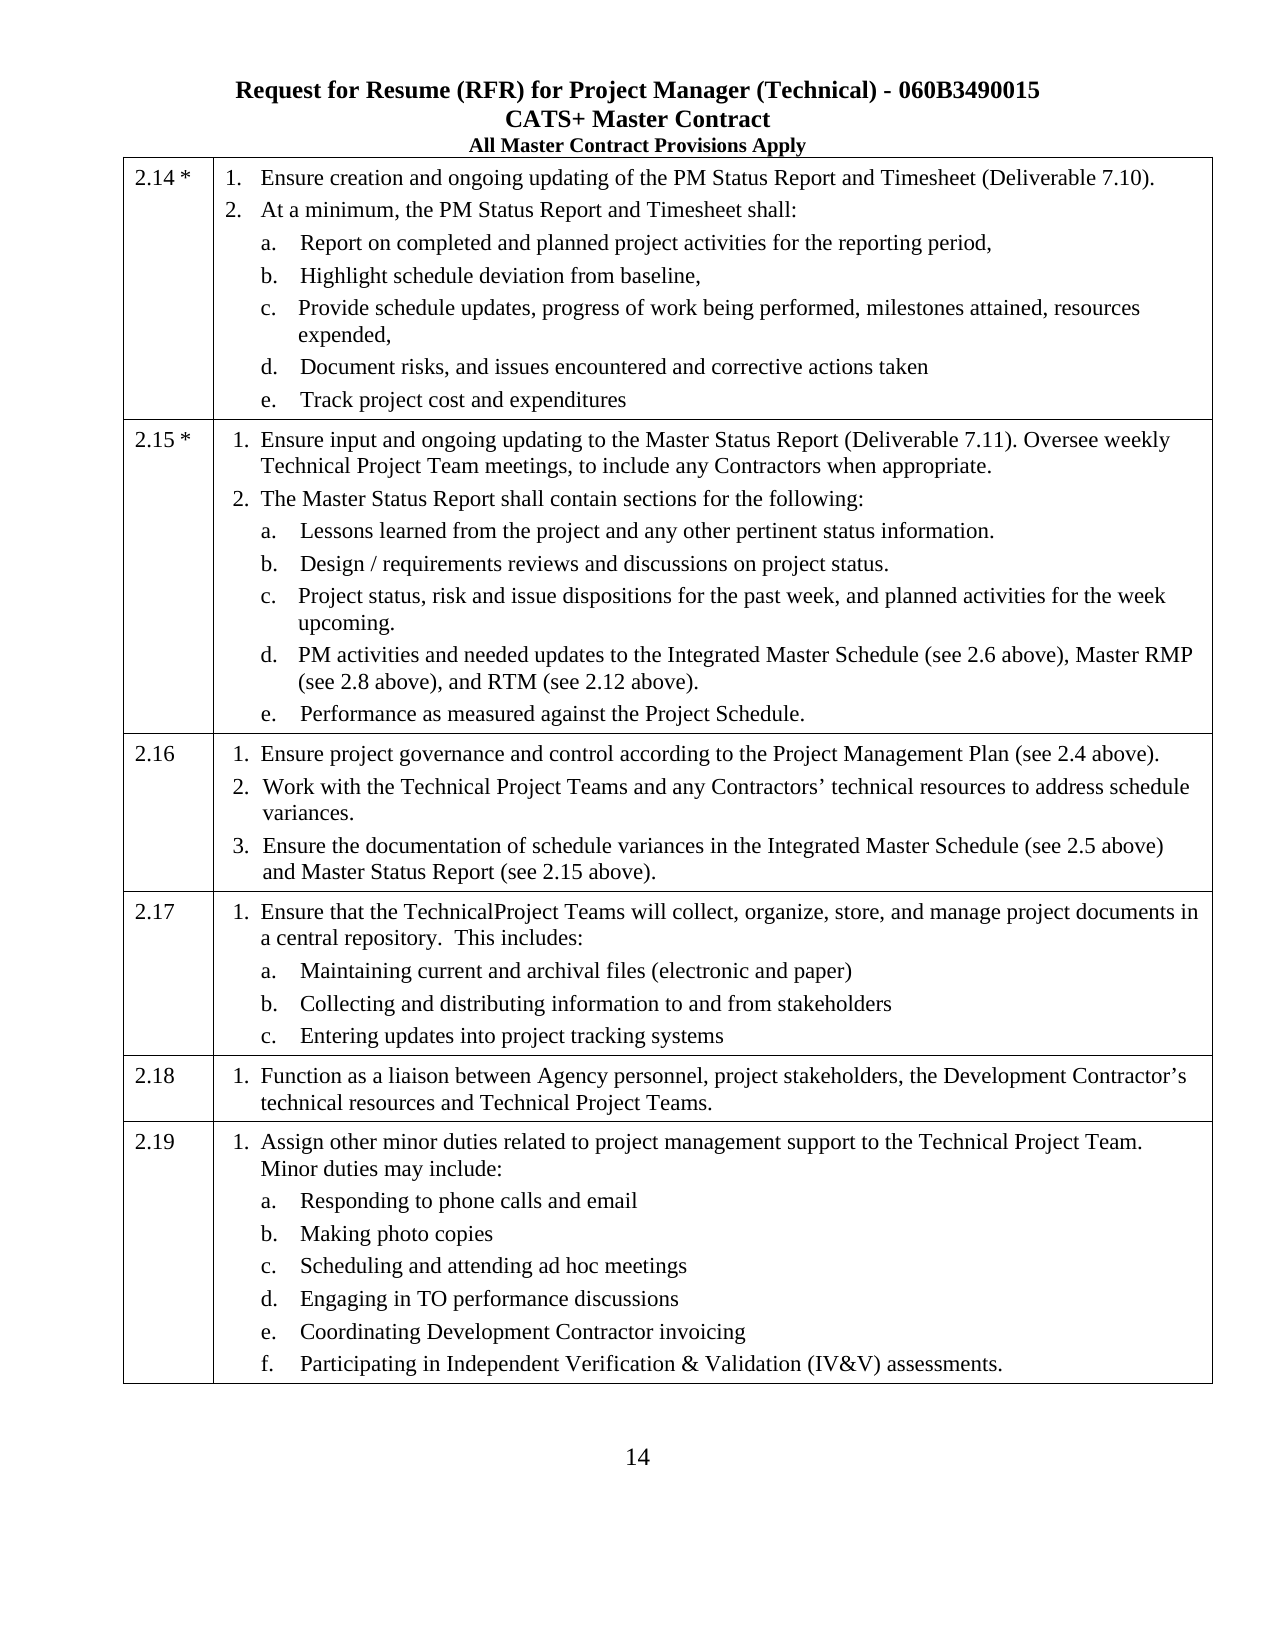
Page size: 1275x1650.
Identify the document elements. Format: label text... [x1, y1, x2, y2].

table_cell Ensure input and ongoing updating to the Master Status Report (Deliverable 7.11). Oversee weekly Technical Project Team meetings, to include any Contractors when appropriate. The Master Status Report shall contain sections for the following: Lessons learned from the project and any other pertinent status information. Design / requirements reviews and discussions on project status. Project status, risk and issue dispositions for the past week, and planned activities for the week upcoming. PM activities and needed updates to the Integrated Master Schedule (see 2.6 above), Master RMP (see 2.8 above), and RTM (see 2.12 above). Performance as measured against the Project Schedule. [214, 420, 1212, 733]
table_cell [124, 734, 213, 891]
table_cell Function as a liaison between Agency personnel, project stakeholders, the Development Contractor’s technical resources and Technical Project Teams. [214, 1056, 1212, 1121]
table_cell Ensure project governance and control according to the Project Management Plan (see 2.4 above). Work with the Technical Project Teams and any Contractors’ technical resources to address schedule variances. Ensure the documentation of schedule variances in the Integrated Master Schedule (see 2.5 above) and Master Status Report (see 2.15 above). [214, 734, 1212, 891]
table_cell Assign other minor duties related to project management support to the Technical Project Team. Minor duties may include: Responding to phone calls and email Making photo copies Scheduling and attending ad hoc meetings Engaging in TO performance discussions Coordinating Development Contractor invoicing Participating in Independent Verification & Validation (IV&V) assessments. [214, 1122, 1212, 1383]
table_cell [124, 1056, 213, 1121]
table_cell Ensure that the TechnicalProject Teams will collect, organize, store, and manage project documents in a central repository. This includes: Maintaining current and archival files (electronic and paper) Collecting and distributing information to and from stakeholders Entering updates into project tracking systems [214, 892, 1212, 1055]
table_cell [124, 892, 213, 1055]
table_cell [124, 1122, 213, 1383]
table_cell Ensure creation and ongoing updating of the PM Status Report and Timesheet (Deliverable 7.10). At a minimum, the PM Status Report and Timesheet shall: Report on completed and planned project activities for the reporting period, Highlight schedule deviation from baseline, Provide schedule updates, progress of work being performed, milestones attained, resources expended, Document risks, and issues encountered and corrective actions taken Track project cost and expenditures [214, 158, 1212, 418]
table_cell * [124, 158, 213, 418]
table_cell * [124, 420, 213, 733]
